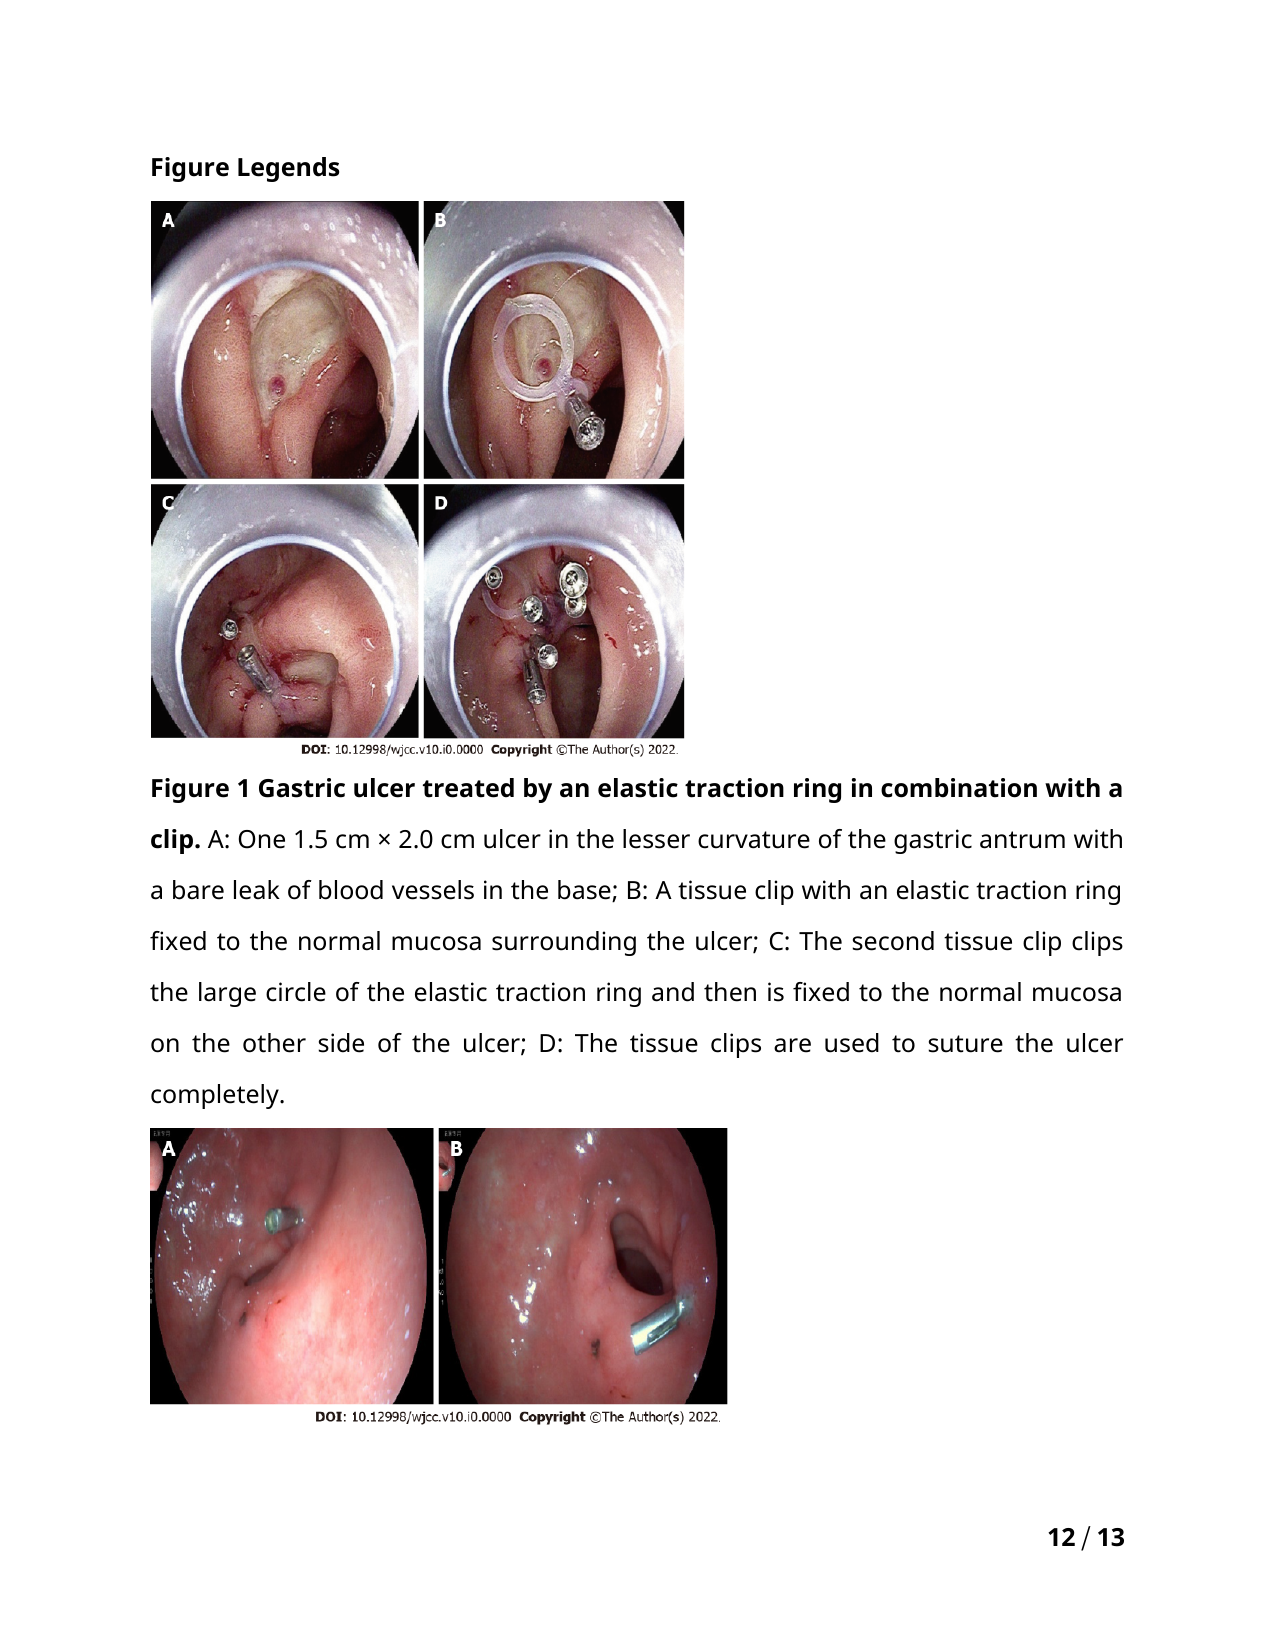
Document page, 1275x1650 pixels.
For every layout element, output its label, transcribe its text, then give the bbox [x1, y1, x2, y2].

picture [150, 1128, 728, 1429]
text Figure 1 Gastric ulcer treated by an elastic traction ring in combination with a clip. A: One 1.5 cm × 2.0 cm ulcer in the lesser curvature of the gastric antrum with a bare leak of blood vessels in the base; B: A tissue clip with an elastic traction ring fixed to the normal mucosa surrounding the ulcer; C: The second tissue clip clips the large circle of the elastic traction ring and then is fixed to the normal mucosa on the other side of the ulcer; D: The tissue clips are used to suture the ulcer completely. [150, 771, 1125, 1111]
picture [150, 201, 685, 757]
text Figure Legends [150, 150, 1125, 184]
